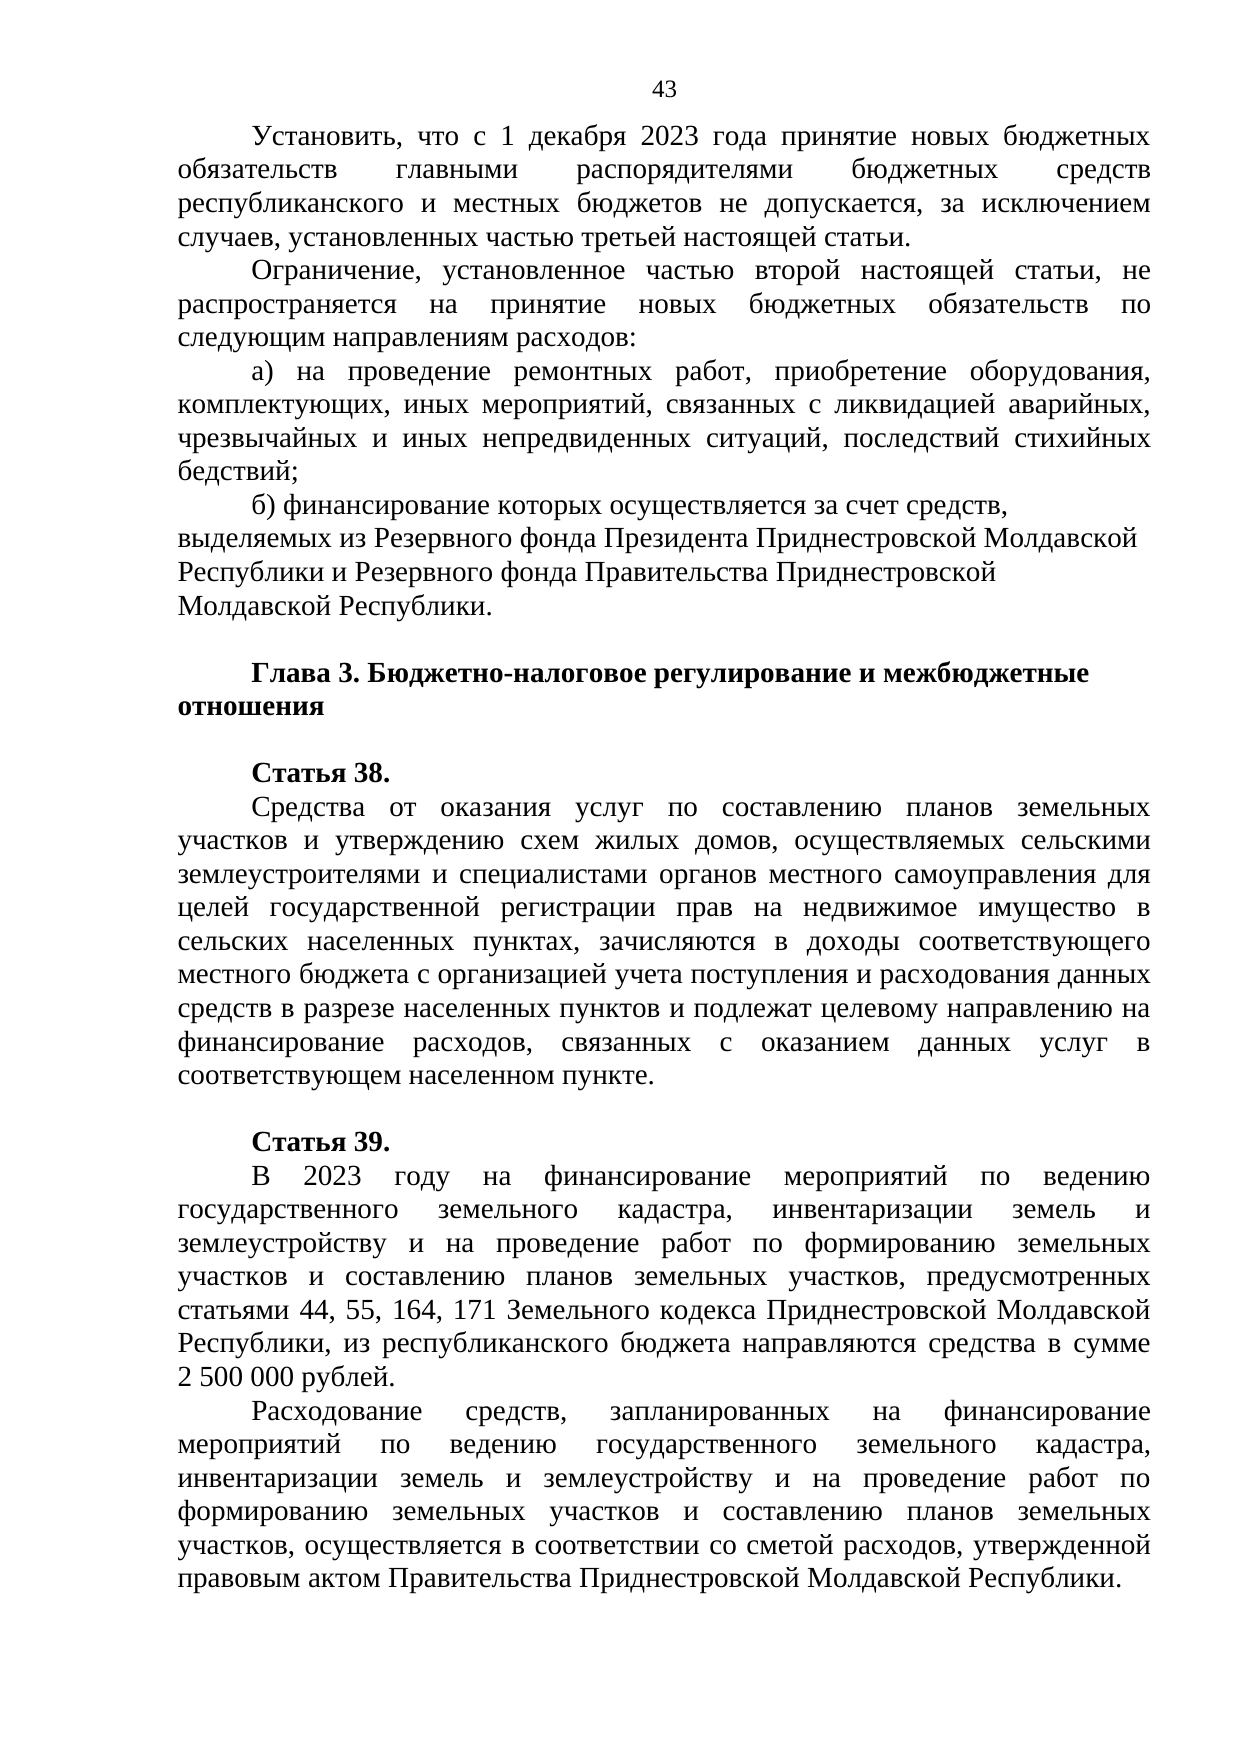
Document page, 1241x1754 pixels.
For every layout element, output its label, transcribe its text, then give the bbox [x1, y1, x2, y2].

text Ограничение, установленное частью второй настоящей статьи, не распространяется на принятие новых бюджетных обязательств по следующим направлениям расходов: [177, 252, 1152, 353]
text Средства от оказания услуг по составлению планов земельных участков и утверждению схем жилых домов, осуществляемых сельскими землеустроителями и специалистами органов местного самоуправления для целей государственной регистрации прав на недвижимое имущество в сельских населенных пунктах, зачисляются в доходы соответствующего местного бюджета с организацией учета поступления и расходования данных средств в разрезе населенных пунктов и подлежат целевому направлению на финансирование расходов, связанных с оказанием данных услуг в соответствующем населенном пункте. [177, 789, 1152, 1091]
text б) финансирование которых осуществляется за счет средств, выделяемых из Резервного фонда Президента Приднестровской Молдавской Республики и Резервного фонда Правительства Приднестровской Молдавской Республики. [177, 487, 1152, 621]
text В 2023 году на финансирование мероприятий по ведению государственного земельного кадастра, инвентаризации земель и землеустройству и на проведение работ по формированию земельных участков и составлению планов земельных участков, предусмотренных статьями 44, 55, 164, 171 Земельного кодекса Приднестровской Молдавской Республики, из республиканского бюджета направляются средства в сумме 2 500 000 рублей. [177, 1158, 1152, 1393]
text а) на проведение ремонтных работ, приобретение оборудования, комплектующих, иных мероприятий, связанных с ликвидацией аварийных, чрезвычайных и иных непредвиденных ситуаций, последствий стихийных бедствий; [177, 353, 1152, 487]
text Статья 39. [177, 1124, 1152, 1158]
text Статья 38. [177, 755, 1152, 789]
text Расходование средств, запланированных на финансирование мероприятий по ведению государственного земельного кадастра, инвентаризации земель и землеустройству и на проведение работ по формированию земельных участков и составлению планов земельных участков, осуществляется в соответствии со сметой расходов, утвержденной правовым актом Правительства Приднестровской Молдавской Республики. [177, 1393, 1152, 1594]
text Глава 3. Бюджетно-налоговое регулирование и межбюджетные отношения [177, 655, 1152, 722]
text Установить, что с 1 декабря 2023 года принятие новых бюджетных обязательств главными распорядителями бюджетных средств республиканского и местных бюджетов не допускается, за исключением случаев, установленных частью третьей настоящей статьи. [177, 118, 1152, 252]
